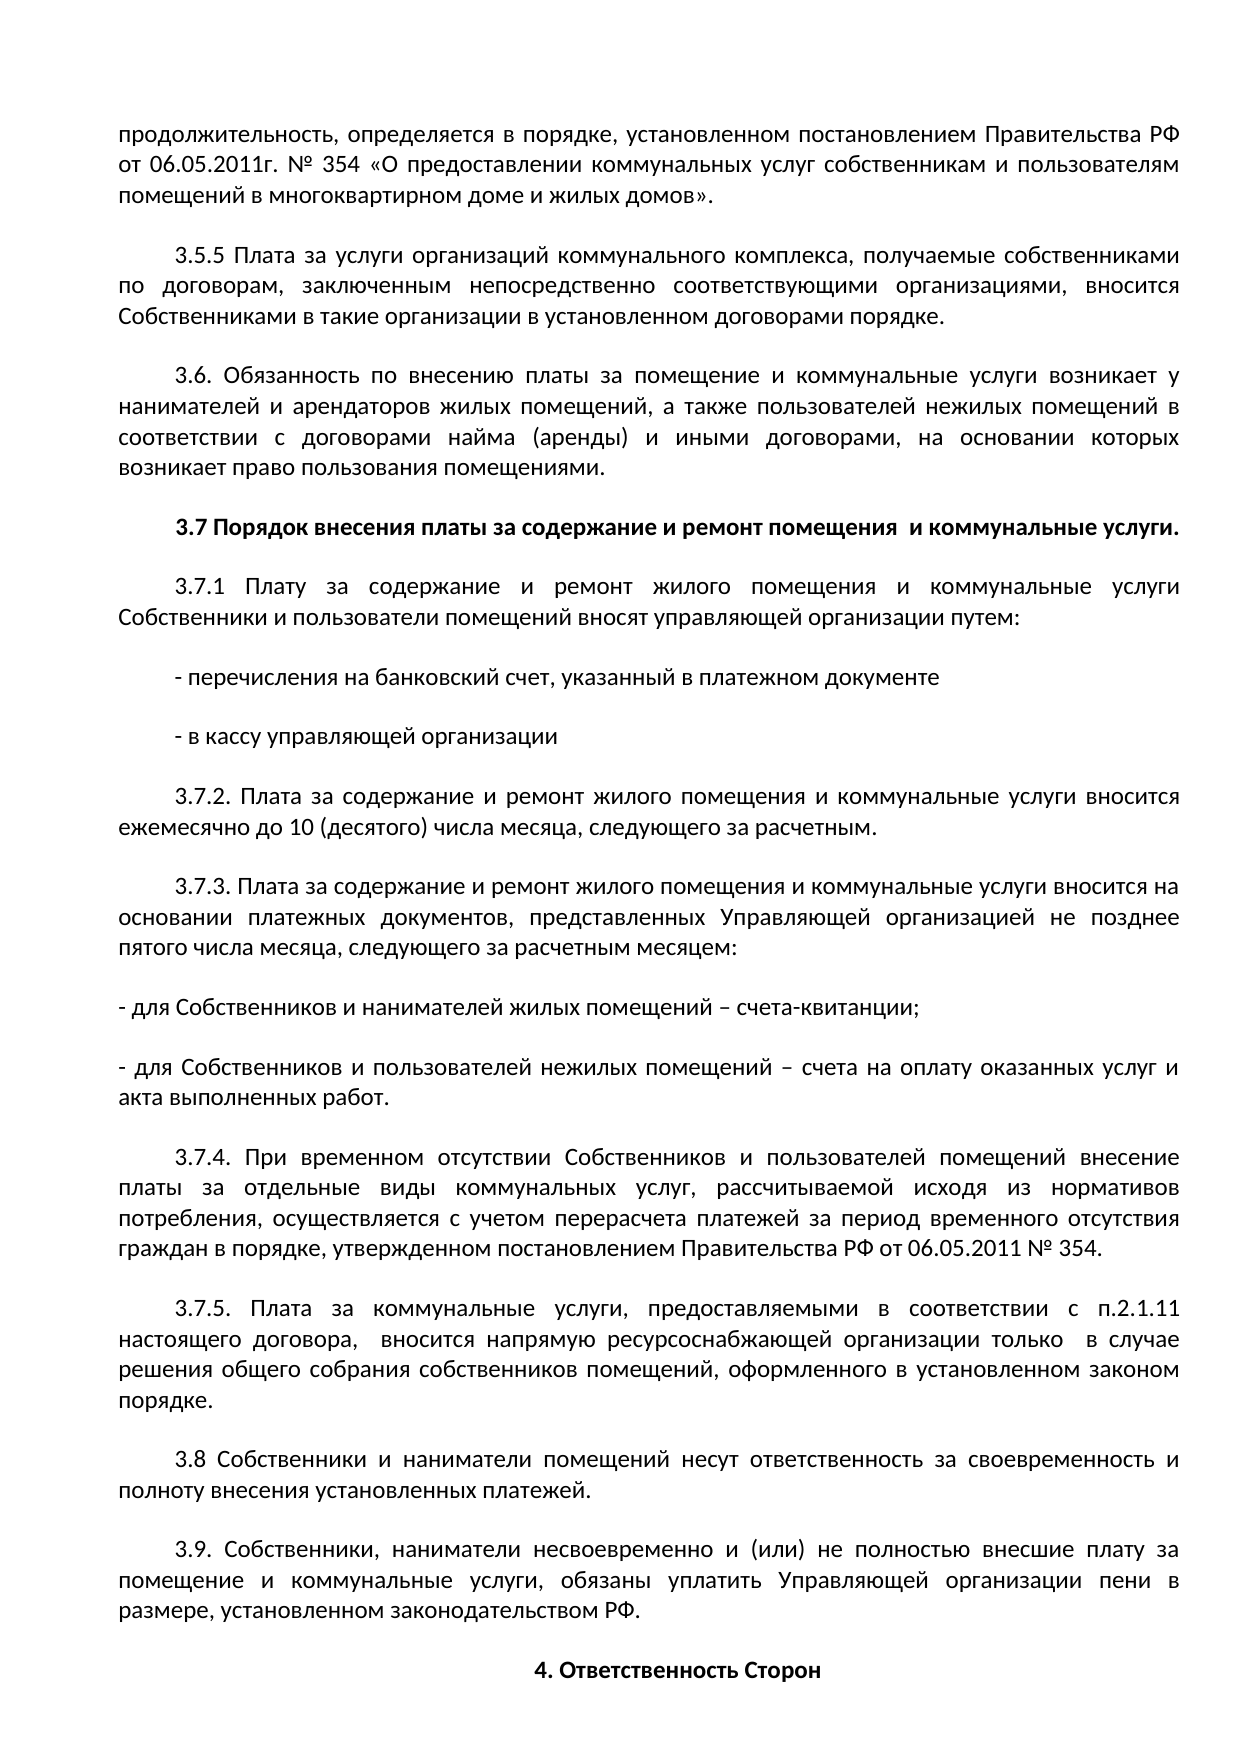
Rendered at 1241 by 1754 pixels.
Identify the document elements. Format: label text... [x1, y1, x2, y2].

text 3.7.2. Плата за содержание и ремонт жилого помещения и коммунальные услуги вносится ежемесячно до 10 (десятого) числа месяца, следующего за расчетным. [118, 780, 1181, 841]
text 3.7 Порядок внесения платы за содержание и ремонт помещения и коммунальные услуги. [118, 511, 1181, 541]
text - для Собственников и нанимателей жилых помещений – счета-квитанции; [118, 991, 1181, 1022]
text 3.6. Обязанность по внесению платы за помещение и коммунальные услуги возникает у нанимателей и арендаторов жилых помещений, а также пользователей нежилых помещений в соответствии с договорами найма (аренды) и иными договорами, на основании которых возникает право пользования помещениями. [118, 359, 1181, 482]
text 3.5.5 Плата за услуги организаций коммунального комплекса, получаемые собственниками по договорам, заключенным непосредственно соответствующими организациями, вносится Собственниками в такие организации в установленном договорами порядке. [118, 239, 1181, 330]
text 3.7.5. Плата за коммунальные услуги, предоставляемыми в соответствии с п.2.1.11 настоящего договора, вносится напрямую ресурсоснабжающей организации только в случае решения общего собрания собственников помещений, оформленного в установленном законом порядке. [118, 1292, 1181, 1414]
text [118, 118, 1181, 210]
text - для Собственников и пользователей нежилых помещений – счета на оплату оказанных услуг и акта выполненных работ. [118, 1051, 1181, 1112]
text 3.7.4. При временном отсутствии Собственников и пользователей помещений внесение платы за отдельные виды коммунальных услуг, рассчитываемой исходя из нормативов потребления, осуществляется с учетом перерасчета платежей за период временного отсутствия граждан в порядке, утвержденном постановлением Правительства РФ от 06.05.2011 № 354. [118, 1141, 1181, 1263]
text 3.9. Собственники, наниматели несвоевременно и (или) не полностью внесшие плату за помещение и коммунальные услуги, обязаны уплатить Управляющей организации пени в размере, установленном законодательством РФ. [118, 1534, 1181, 1625]
text 4. Ответственность Сторон [118, 1654, 1181, 1685]
text - перечисления на банковский счет, указанный в платежном документе [118, 661, 1181, 691]
text 3.7.3. Плата за содержание и ремонт жилого помещения и коммунальные услуги вносится на основании платежных документов, представленных Управляющей организацией не позднее пятого числа месяца, следующего за расчетным месяцем: [118, 870, 1181, 962]
text - в кассу управляющей организации [118, 720, 1181, 751]
text 3.7.1 Плату за содержание и ремонт жилого помещения и коммунальные услуги Собственники и пользователи помещений вносят управляющей организации путем: [118, 571, 1181, 632]
text 3.8 Собственники и наниматели помещений несут ответственность за своевременность и полноту внесения установленных платежей. [118, 1443, 1181, 1504]
